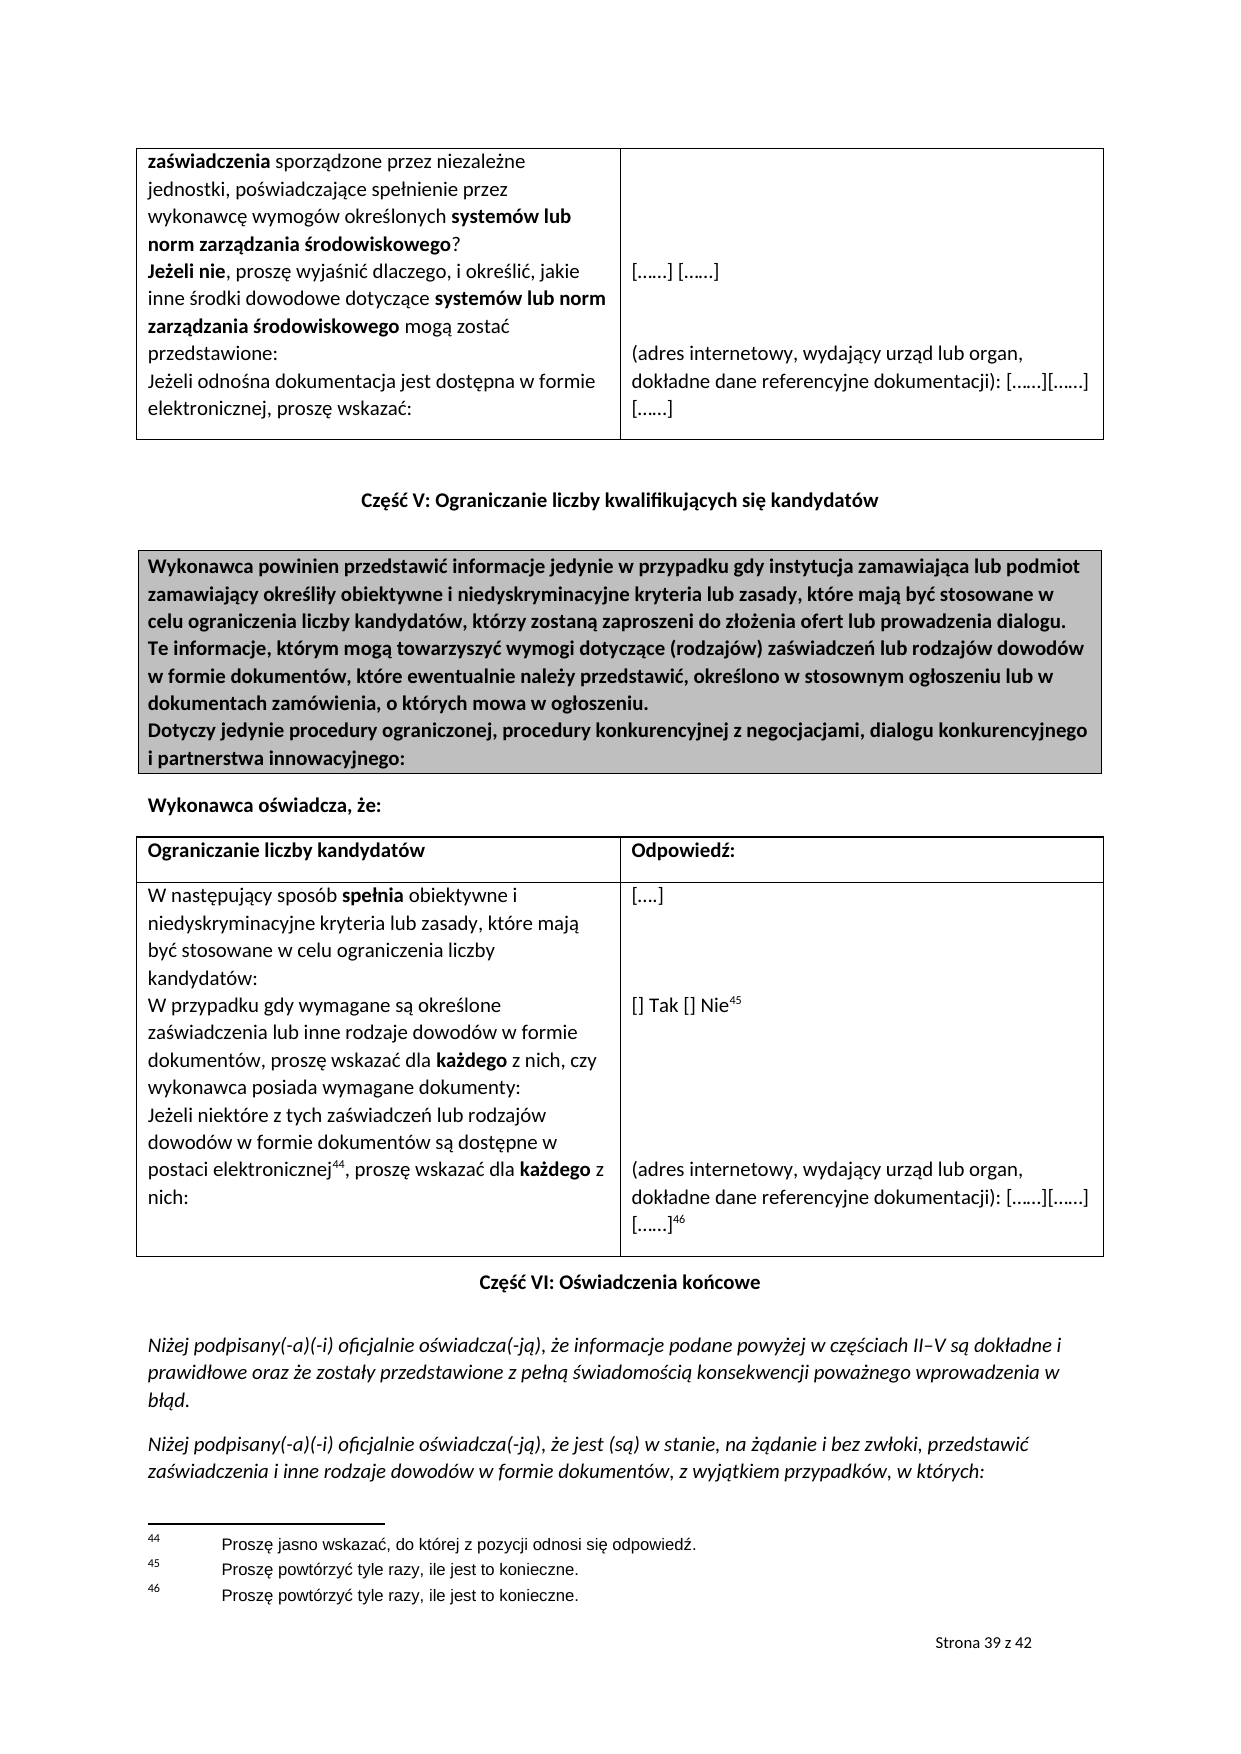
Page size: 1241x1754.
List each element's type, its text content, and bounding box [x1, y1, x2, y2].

text Wykonawca powinien przedstawić informacje jedynie w przypadku gdy instytucja zamawiająca lub podmiot zamawiający określiły obiektywne i niedyskryminacyjne kryteria lub zasady, które mają być stosowane w celu ograniczenia liczby kandydatów, którzy zostaną zaproszeni do złożenia ofert lub prowadzenia dialogu. Te informacje, którym mogą towarzyszyć wymogi dotyczące (rodzajów) zaświadczeń lub rodzajów dowodów w formie dokumentów, które ewentualnie należy przedstawić, określono w stosownym ogłoszeniu lub w dokumentach zamówienia, o których mowa w ogłoszeniu. Dotyczy jedynie procedury ograniczonej, procedury konkurencyjnej z negocjacjami, dialogu konkurencyjnego i partnerstwa innowacyjnego: [139, 551, 1101, 773]
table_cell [621, 149, 1103, 439]
title Część VI: Oświadczenia końcowe [148, 1269, 1093, 1294]
table_header Odpowiedź: [621, 838, 1103, 882]
table_header Ograniczanie liczby kandydatów [137, 838, 620, 882]
text Niżej podpisany(-a)(-i) oficjalnie oświadcza(-ją), że jest (są) w stanie, na żądanie i bez zwłoki, przedstawić zaświadczenia i inne rodzaje dowodów w formie dokumentów, z wyjątkiem przypadków, w których: [148, 1431, 1093, 1484]
text Niżej podpisany(-a)(-i) oficjalnie oświadcza(-ją), że informacje podane powyżej w częściach II–V są dokładne i prawidłowe oraz że zostały przedstawione z pełną świadomością konsekwencji poważnego wprowadzenia w błąd. [148, 1332, 1093, 1412]
title Część V: Ograniczanie liczby kwalifikujących się kandydatów [148, 487, 1093, 513]
text Wykonawca oświadcza, że: [148, 792, 1093, 818]
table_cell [137, 149, 620, 439]
table_cell W następujący sposób spełnia obiektywne i niedyskryminacyjne kryteria lub zasady, które mają być stosowane w celu ograniczenia liczby kandydatów: W przypadku gdy wymagane są określone zaświadczenia lub inne rodzaje dowodów w formie dokumentów, proszę wskazać dla każdego z nich, czy wykonawca posiada wymagane dokumenty: Jeżeli niektóre z tych zaświadczeń lub rodzajów dowodów w formie dokumentów są dostępne w postaci elektronicznej, proszę wskazać dla każdego z nich: [137, 883, 620, 1256]
table_cell [….] [] Tak [] Nie (adres internetowy, wydający urząd lub organ, dokładne dane referencyjne dokumentacji): [……][……][……] [621, 883, 1103, 1256]
